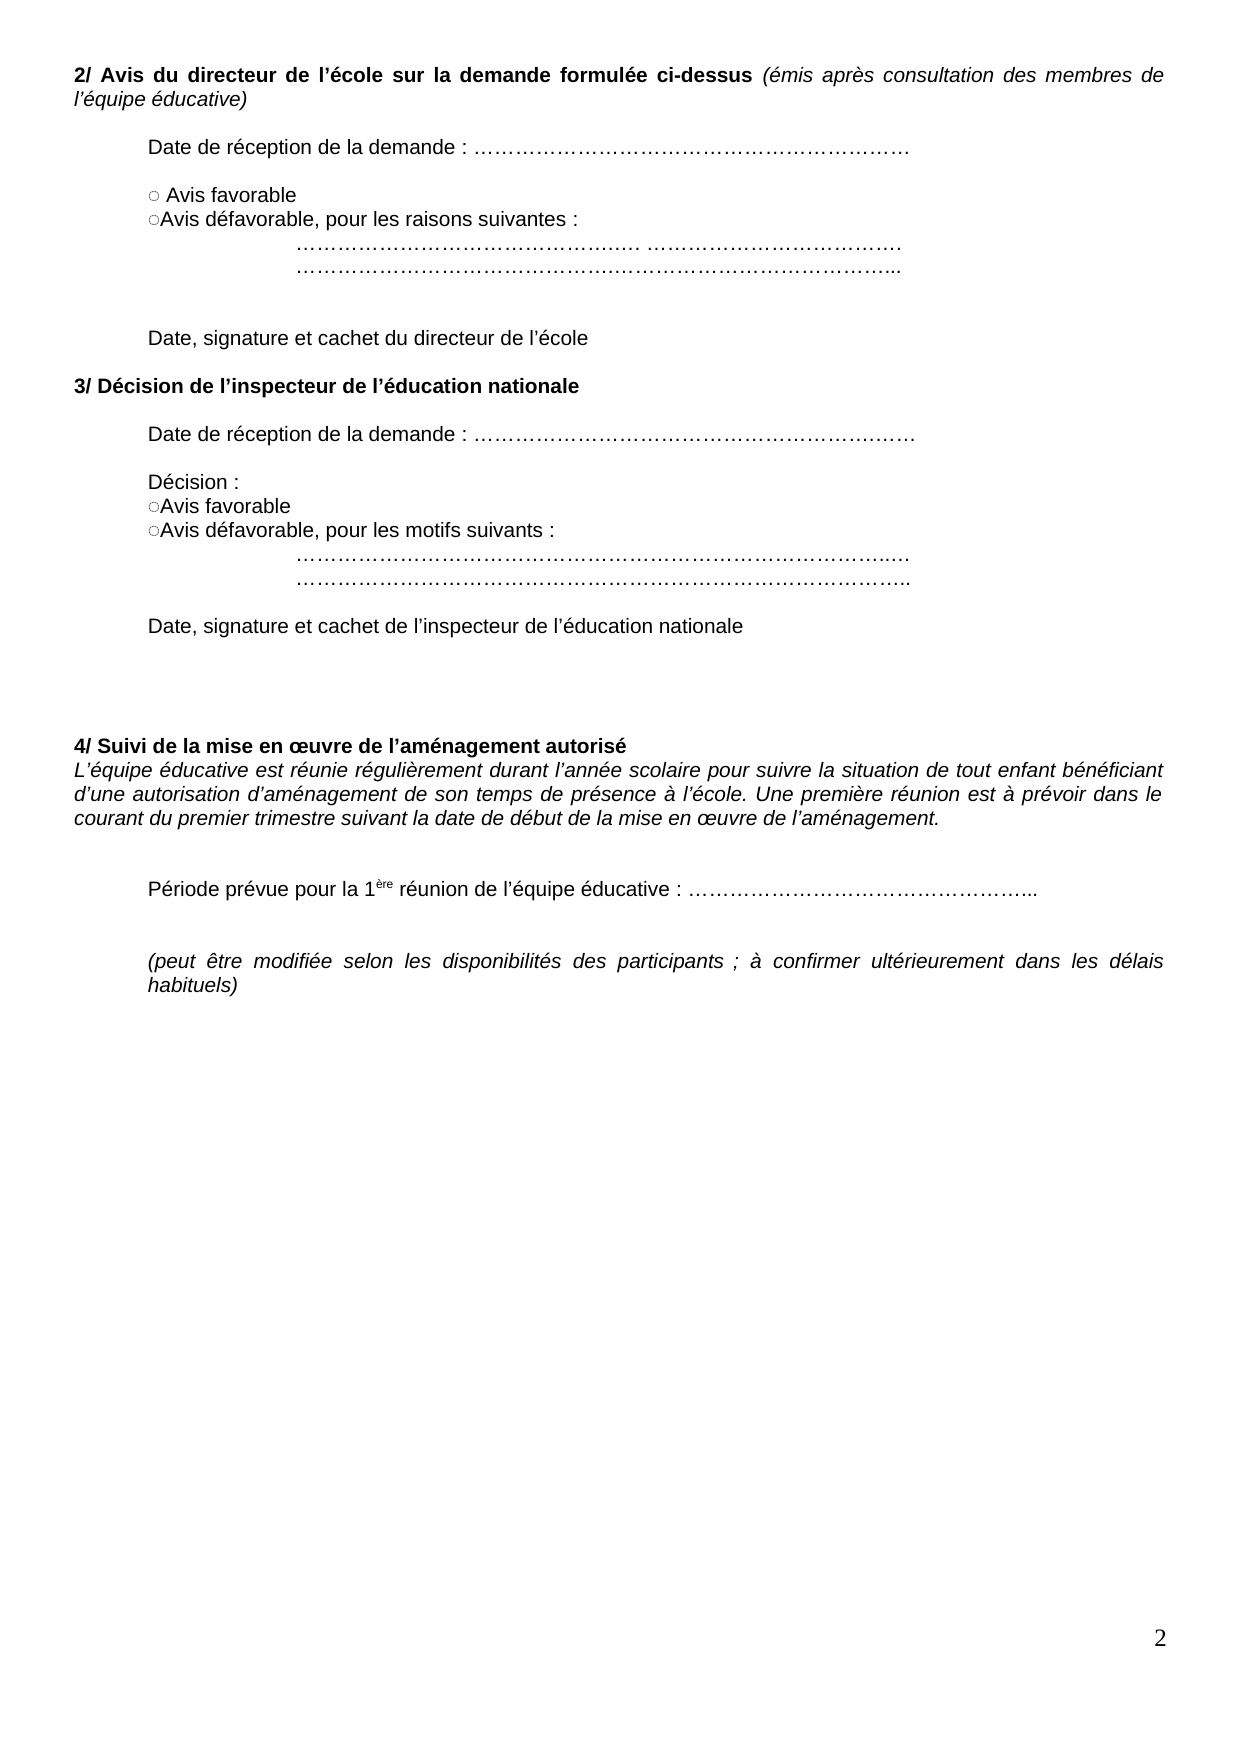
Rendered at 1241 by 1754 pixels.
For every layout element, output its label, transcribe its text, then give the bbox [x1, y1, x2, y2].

text Décision : [74, 470, 1167, 494]
text ……………………………………….…………………………………... [295, 254, 1167, 278]
text 󠆣 Avis favorable [74, 182, 1167, 206]
text …………………………………………………………………………..… [295, 542, 1167, 566]
text 󠆣Avis favorable [148, 494, 1167, 518]
text 󠆣Avis défavorable, pour les raisons suivantes : [148, 206, 1167, 230]
text Période prévue pour la 1ère réunion de l’équipe éducative : …………………………………………... [148, 877, 1167, 901]
text 4/ Suivi de la mise en œuvre de l’aménagement autorisé [74, 733, 1167, 757]
text 3/ Décision de l’inspecteur de l’éducation nationale [74, 374, 1167, 398]
text Date de réception de la demande : ……………………………………………………… [148, 134, 1167, 158]
text ……………………………………….…. ………………………………. [295, 230, 1167, 254]
text (peut être modifiée selon les disponibilités des participants ; à confirmer ultérieurement dans les délais habituels) [148, 949, 1167, 997]
text L’équipe éducative est réunie régulièrement durant l’année scolaire pour suivre la situation de tout enfant bénéficiant d’une autorisation d’aménagement de son temps de présence à l’école. Une première réunion est à prévoir dans le courant du premier trimestre suivant la date de début de la mise en œuvre de l’aménagement. [74, 757, 1167, 829]
text 󠆣Avis défavorable, pour les motifs suivants : [148, 518, 1167, 542]
text Date de réception de la demande : ………………………………………………….…… [148, 422, 1167, 446]
text …………………………………………………………………………….. [295, 566, 1167, 590]
text Date, signature et cachet du directeur de l’école [148, 326, 1167, 350]
text 2/ Avis du directeur de l’école sur la demande formulée ci-dessus (émis après consultation des membres de l’équipe éducative) [74, 63, 1167, 111]
text Date, signature et cachet de l’inspecteur de l’éducation nationale [148, 614, 1167, 638]
